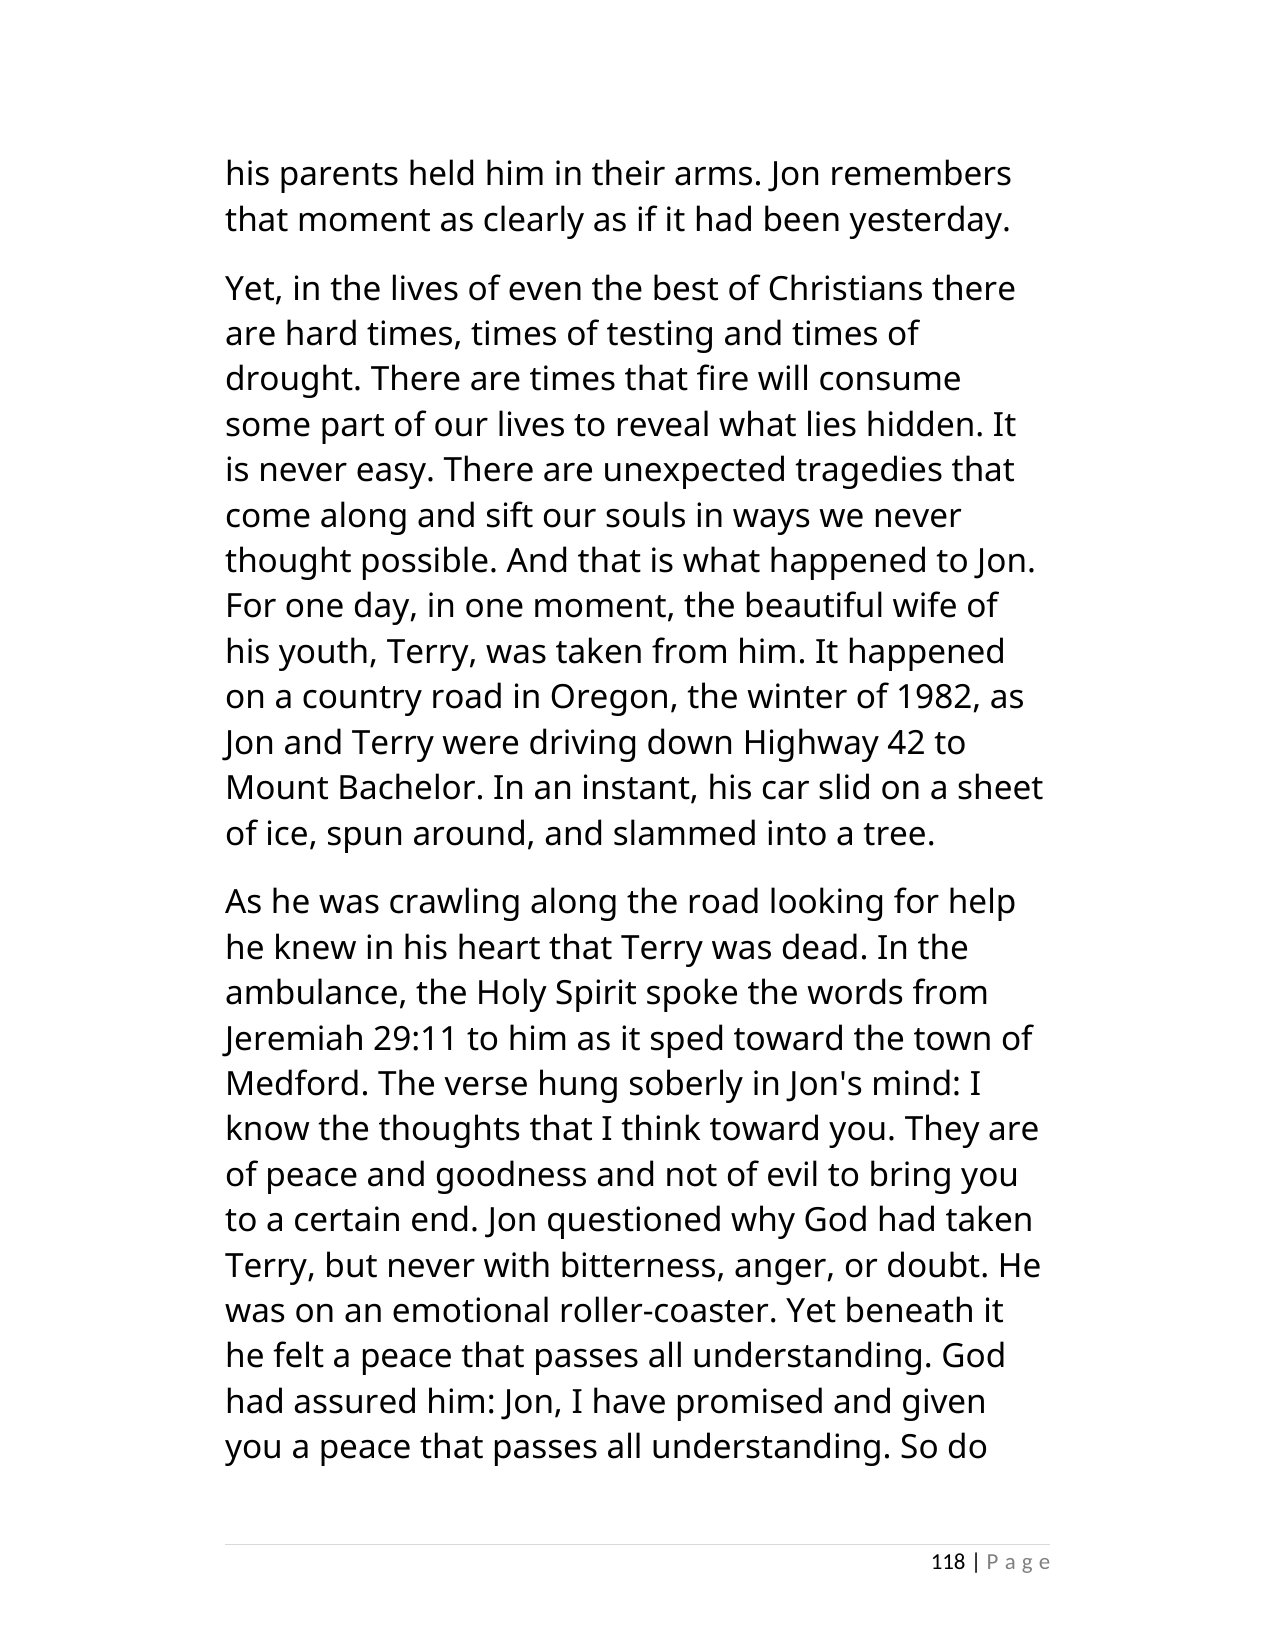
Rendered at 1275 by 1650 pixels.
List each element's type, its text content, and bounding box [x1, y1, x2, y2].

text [225, 150, 1050, 241]
text Yet, in the lives of even the best of Christians there are hard times, times of testing and times of drought. There are times that fire will consume some part of our lives to reveal what lies hidden. It is never easy. There are unexpected tragedies that come along and sift our souls in ways we never thought possible. And that is what happened to Jon. For one day, in one moment, the beautiful wife of his youth, Terry, was taken from him. It happened on a country road in Oregon, the winter of 1982, as Jon and Terry were driving down Highway 42 to Mount Bachelor. In an instant, his car slid on a sheet of ice, spun around, and slammed into a tree. [225, 264, 1050, 855]
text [225, 878, 1050, 1468]
